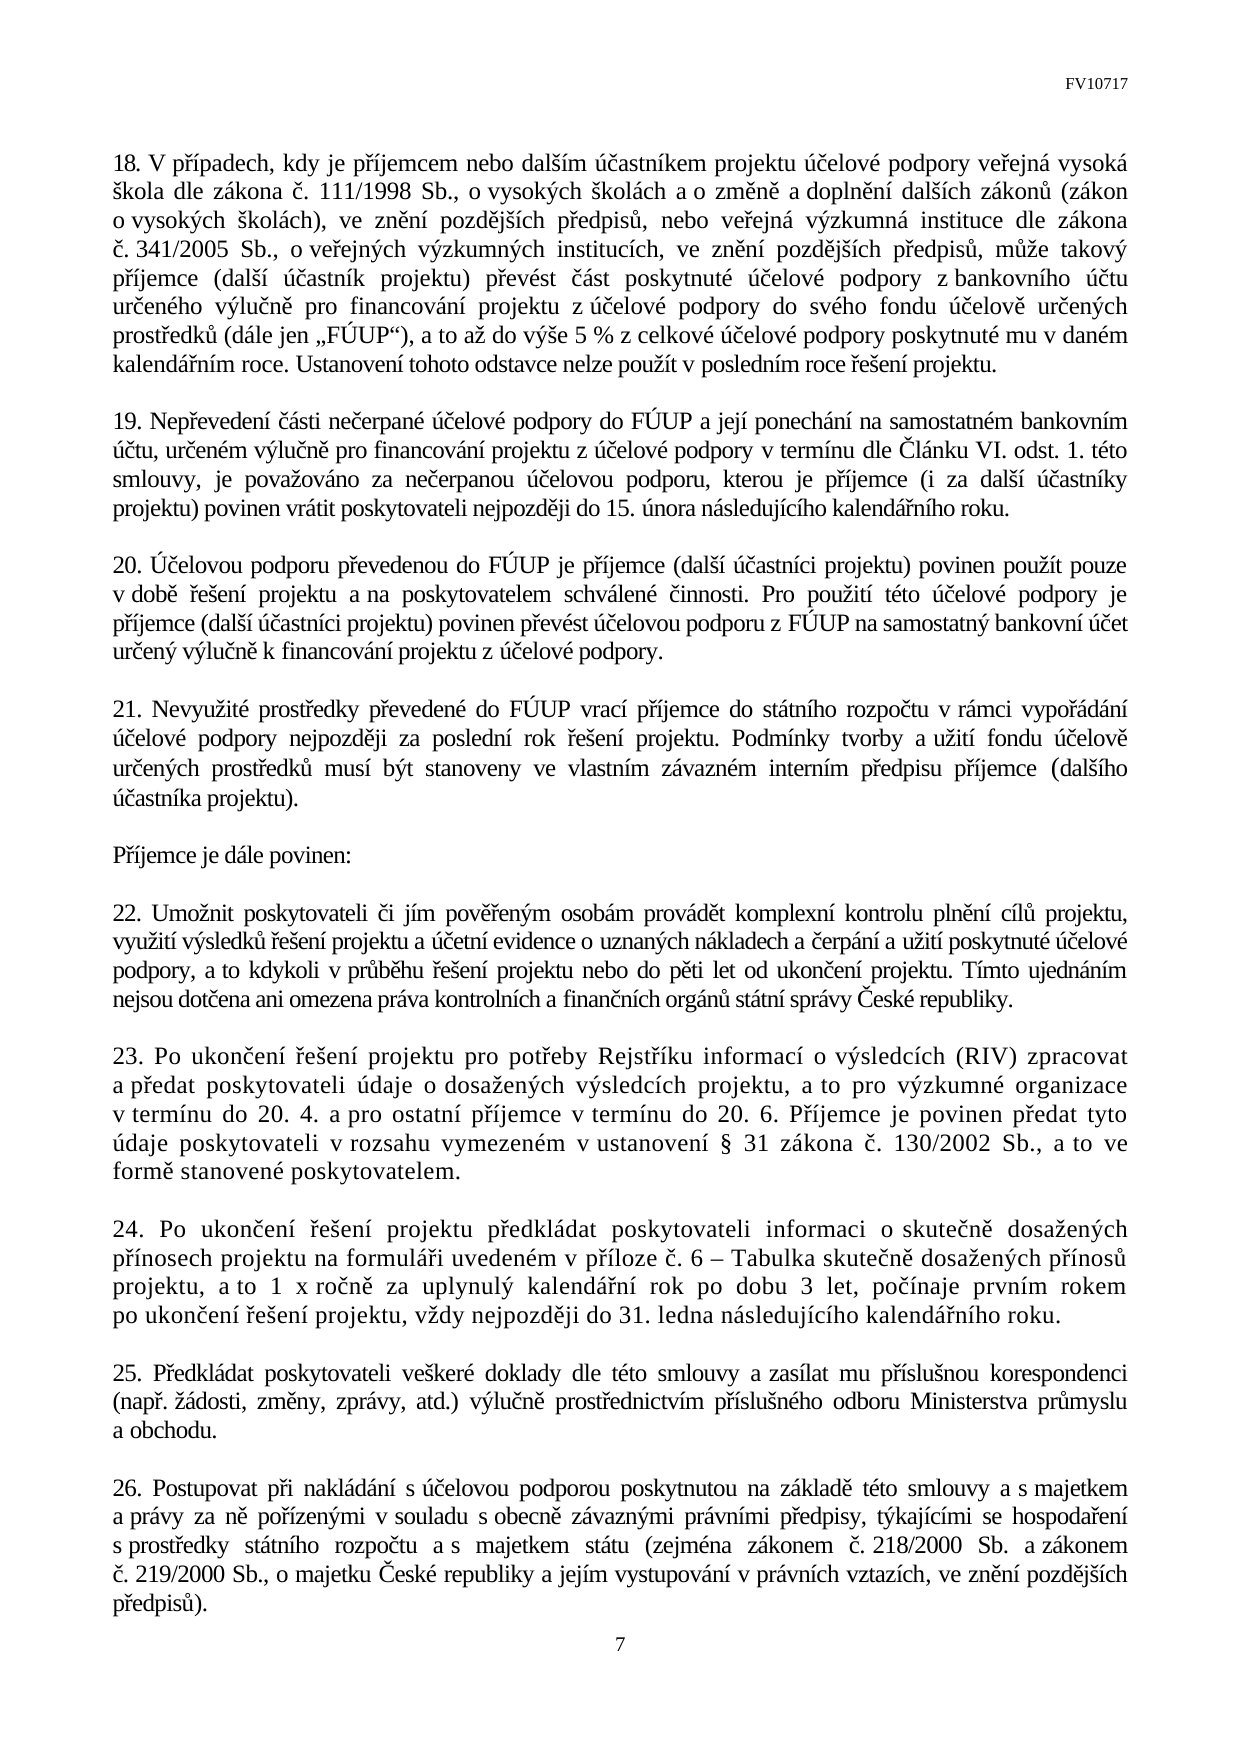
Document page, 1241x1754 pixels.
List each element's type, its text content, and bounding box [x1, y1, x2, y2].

text 21. Nevyužité prostředky převedené do FÚUP vrací příjemce do státního rozpočtu v rámci vypořádání účelové podpory nejpozději za poslední rok řešení projektu. Podmínky tvorby a užití fondu účelově určených prostředků musí být stanoveny ve vlastním závazném interním předpisu příjemce (dalšího účastníka projektu). [112, 694, 1128, 811]
text 23. Po ukončení řešení projektu pro potřeby Rejstříku informací o výsledcích (RIV) zpracovat a předat poskytovateli údaje o dosažených výsledcích projektu, a to pro výzkumné organizace v termínu do 20. 4. a pro ostatní příjemce v termínu do 20. 6. Příjemce je povinen předat tyto údaje poskytovateli v rozsahu vymezeném v ustanovení § 31 zákona č. 130/2002 Sb., a to ve formě stanovené poskytovatelem. [112, 1041, 1128, 1185]
text 18. V případech, kdy je příjemcem nebo dalším účastníkem projektu účelové podpory veřejná vysoká škola dle zákona č. 111/1998 Sb., o vysokých školách a o změně a doplnění dalších zákonů (zákon o vysokých školách), ve znění pozdějších předpisů, nebo veřejná výzkumná instituce dle zákona č. 341/2005 Sb., o veřejných výzkumných institucích, ve znění pozdějších předpisů, může takový příjemce (další účastník projektu) převést část poskytnuté účelové podpory z bankovního účtu určeného výlučně pro financování projektu z účelové podpory do svého fondu účelově určených prostředků (dále jen „FÚUP“), a to až do výše 5 % z celkové účelové podpory poskytnuté mu v daném kalendářním roce. Ustanovení tohoto odstavce nelze použít v posledním roce řešení projektu. [112, 148, 1128, 378]
text 19. Nepřevedení části nečerpané účelové podpory do FÚUP a její ponechání na samostatném bankovním účtu, určeném výlučně pro financování projektu z účelové podpory v termínu dle Článku VI. odst. 1. této smlouvy, je považováno za nečerpanou účelovou podporu, kterou je příjemce (i za další účastníky projektu) povinen vrátit poskytovateli nejpozději do 15. února následujícího kalendářního roku. [112, 406, 1128, 521]
text 24. Po ukončení řešení projektu předkládat poskytovateli informaci o skutečně dosažených přínosech projektu na formuláři uvedeném v příloze č. 6 – Tabulka skutečně dosažených přínosů projektu, a to 1 x ročně za uplynulý kalendářní rok po dobu 3 let, počínaje prvním rokem po ukončení řešení projektu, vždy nejpozději do 31. ledna následujícího kalendářního roku. [112, 1214, 1128, 1329]
text 25. Předkládat poskytovateli veškeré doklady dle této smlouvy a zasílat mu příslušnou korespondenci (např. žádosti, změny, zprávy, atd.) výlučně prostřednictvím příslušného odboru Ministerstva průmyslu a obchodu. [112, 1358, 1128, 1444]
text 22. Umožnit poskytovateli či jím pověřeným osobám provádět komplexní kontrolu plnění cílů projektu, využití výsledků řešení projektu a účetní evidence o uznaných nákladech a čerpání a užití poskytnuté účelové podpory, a to kdykoli v průběhu řešení projektu nebo do pěti let od ukončení projektu. Tímto ujednáním nejsou dotčena ani omezena práva kontrolních a finančních orgánů státní správy České republiky. [112, 898, 1128, 1013]
text 20. Účelovou podporu převedenou do FÚUP je příjemce (další účastníci projektu) povinen použít pouze v době řešení projektu a na poskytovatelem schválené činnosti. Pro použití této účelové podpory je příjemce (další účastníci projektu) povinen převést účelovou podporu z FÚUP na samostatný bankovní účet určený výlučně k financování projektu z účelové podpory. [112, 550, 1128, 665]
text 26. Postupovat při nakládání s účelovou podporou poskytnutou na základě této smlouvy a s majetkem a právy za ně pořízenými v souladu s obecně závaznými právními předpisy, týkajícími se hospodaření s prostředky státního rozpočtu a s majetkem státu (zejména zákonem č. 218/2000 Sb. a zákonem č. 219/2000 Sb., o majetku České republiky a jejím vystupování v právních vztazích, ve znění pozdějších předpisů). [112, 1473, 1128, 1616]
text Příjemce je dále povinen: [112, 840, 1128, 869]
